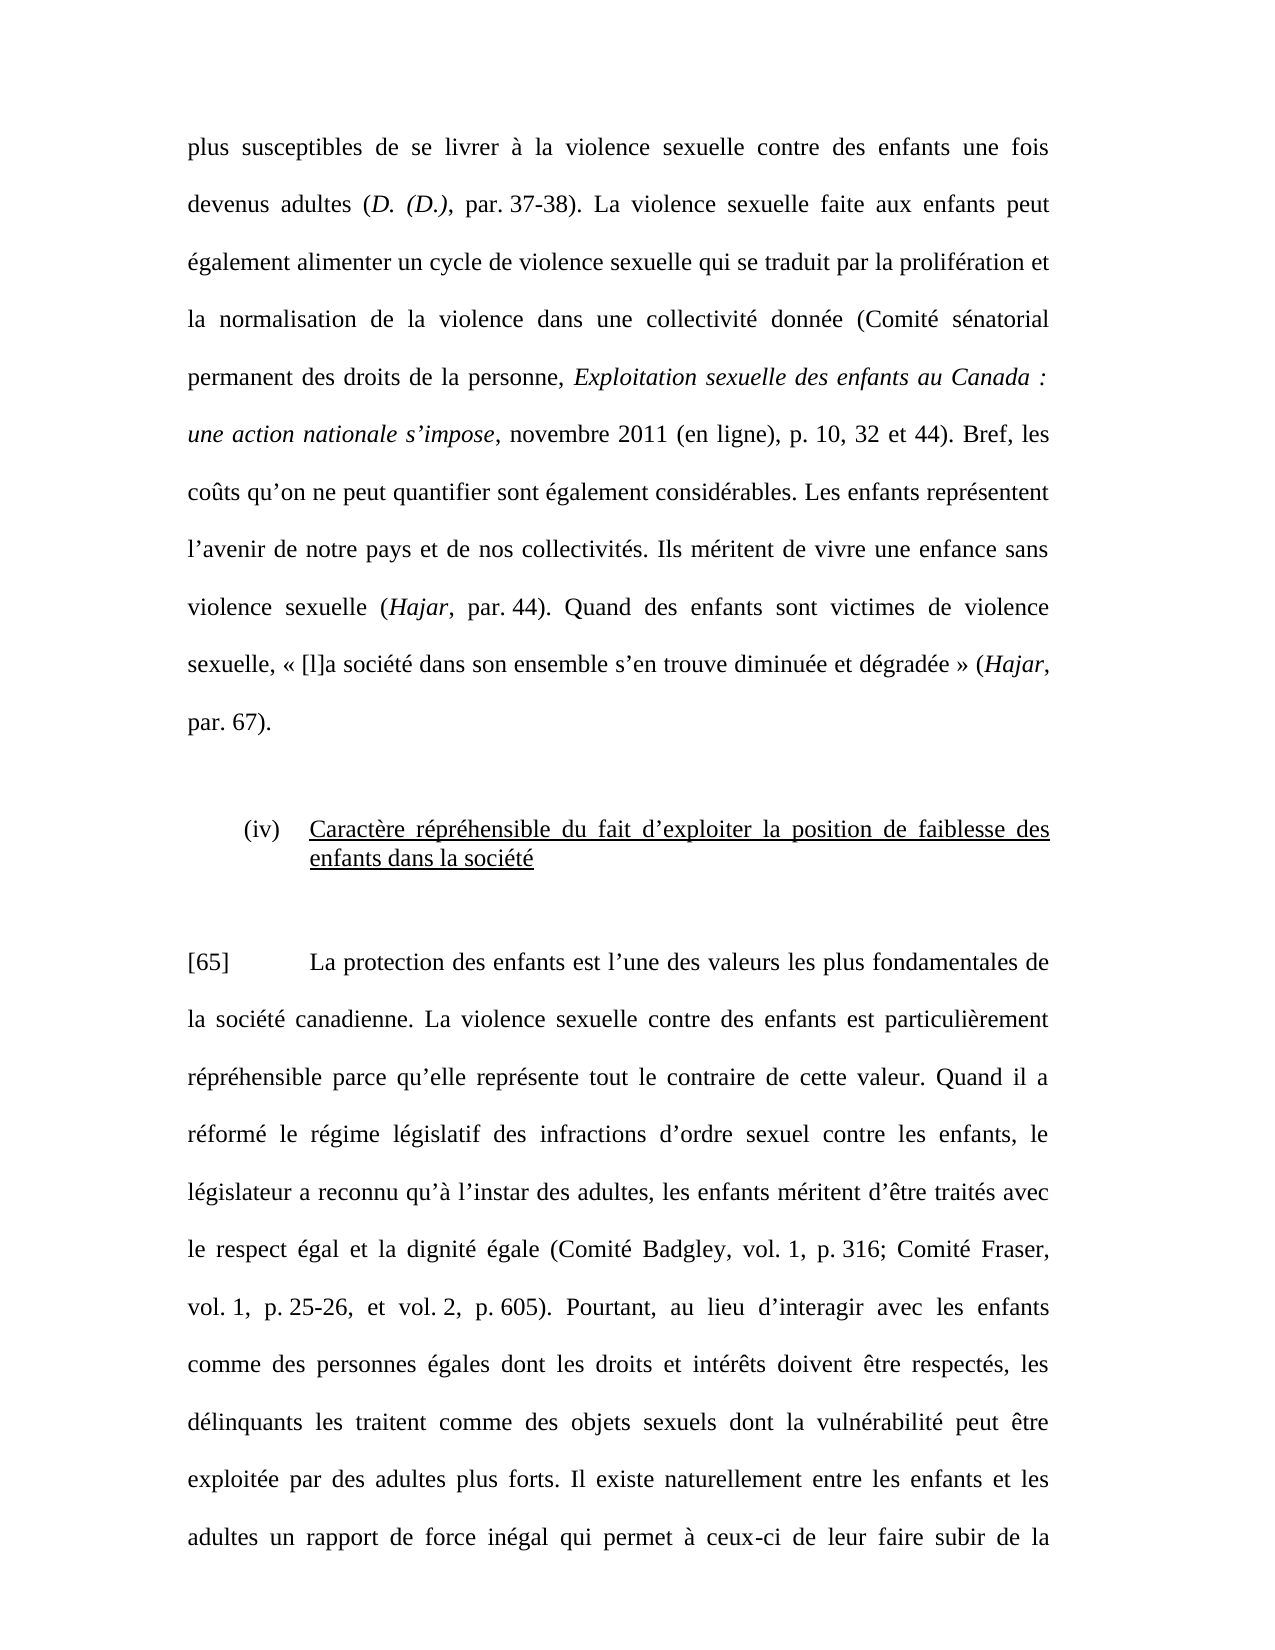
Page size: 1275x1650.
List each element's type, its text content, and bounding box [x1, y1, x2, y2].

list Caractère répréhensible du fait d’exploiter la position de faiblesse des enfants dans la société [244, 814, 1050, 872]
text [187, 947, 1050, 1551]
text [187, 132, 1050, 736]
